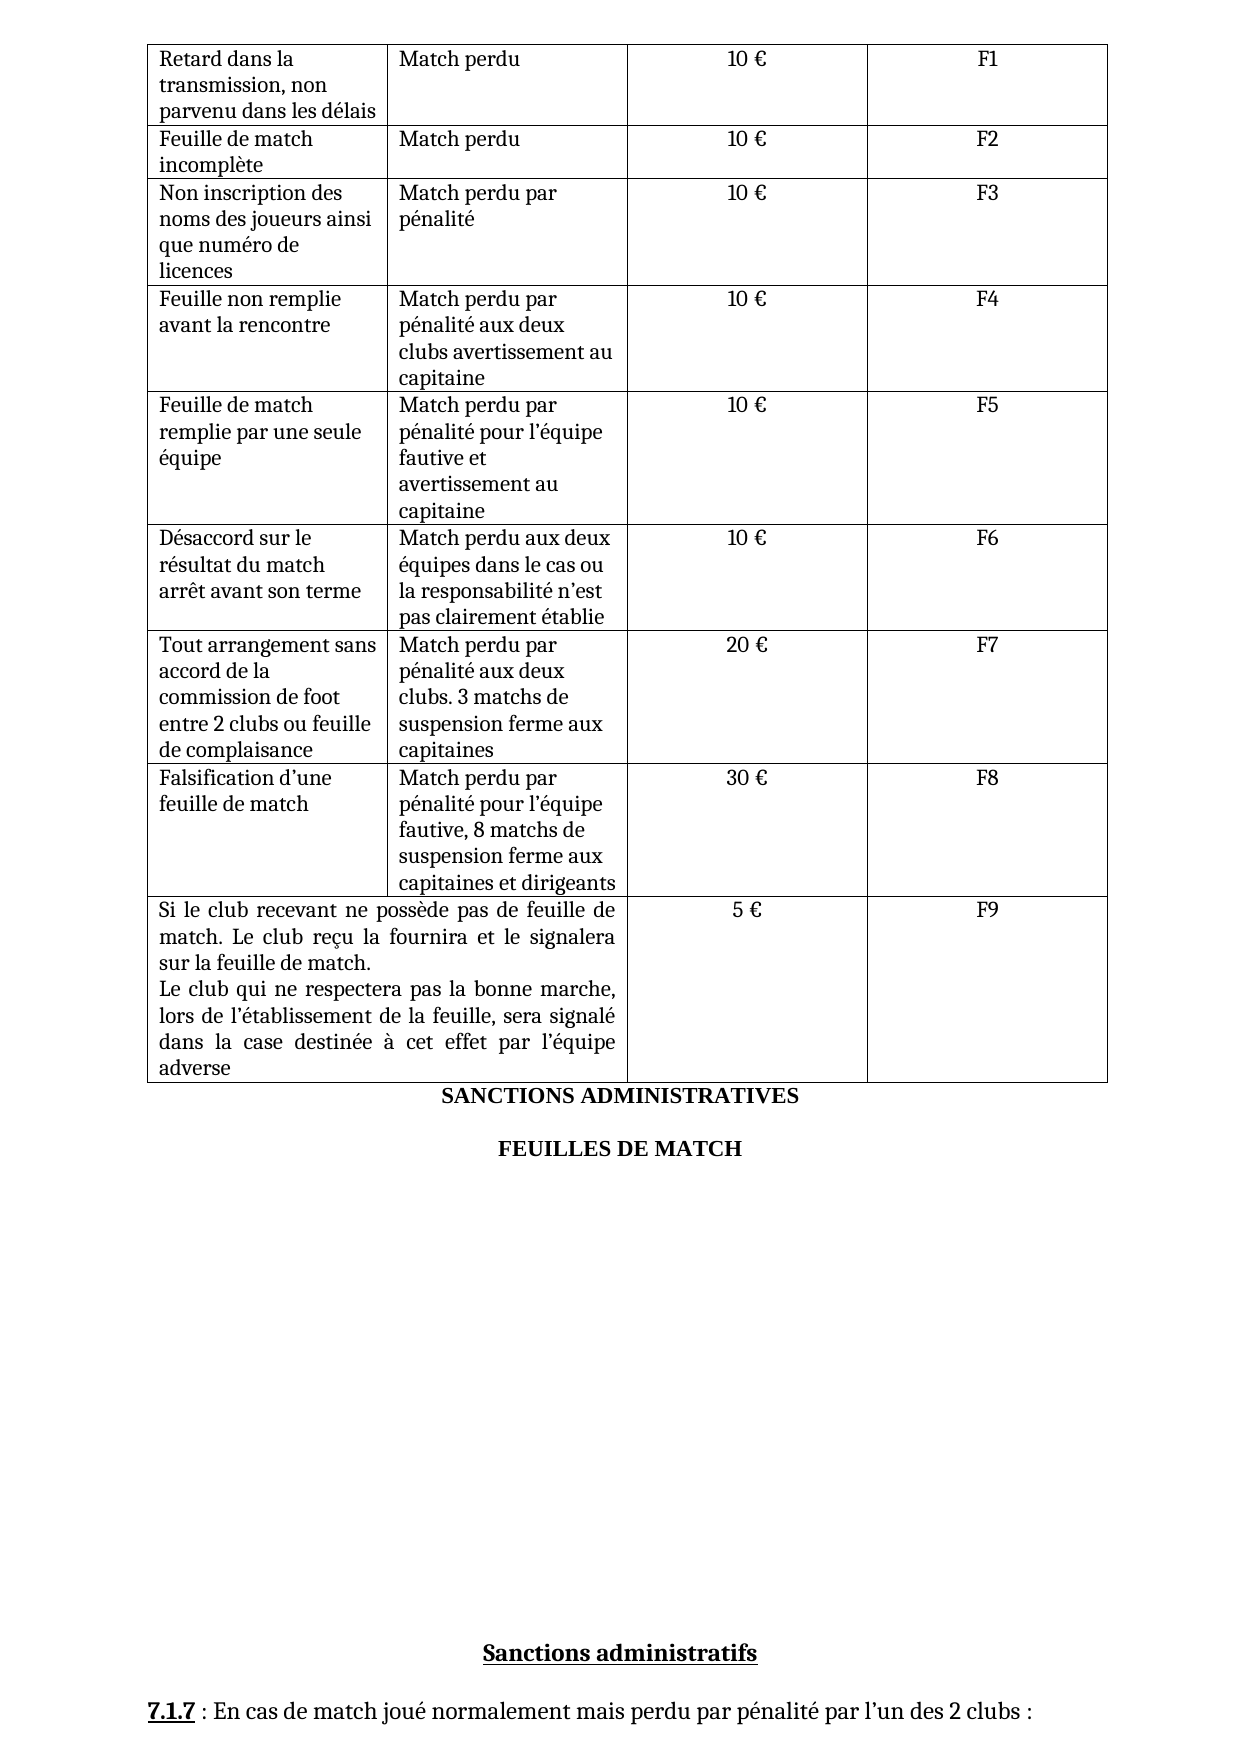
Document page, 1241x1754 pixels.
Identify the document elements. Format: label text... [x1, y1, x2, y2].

text FEUILLES DE MATCH [148, 1135, 1093, 1162]
table_cell Falsification d’une feuille de match [148, 764, 387, 896]
table_cell Non inscription des noms des joueurs ainsi que numéro de licences [148, 179, 387, 285]
table_cell 10 € [628, 179, 867, 285]
table_cell Désaccord sur le résultat du match arrêt avant son terme [148, 525, 387, 630]
table_cell F9 [868, 897, 1107, 1082]
table_cell Feuille de match incomplète [148, 126, 387, 178]
table_cell F5 [868, 392, 1107, 524]
table_cell Match perdu par pénalité [388, 179, 627, 285]
table_cell 20 € [628, 631, 867, 763]
table_cell Retard dans la transmission, non parvenu dans les délais [148, 45, 387, 124]
table_cell F4 [868, 286, 1107, 391]
table_cell 10 € [628, 126, 867, 178]
text 7.1.7 : En cas de match joué normalement mais perdu par pénalité par l’un des 2 clubs : [148, 1697, 1093, 1726]
table_cell 10 € [628, 45, 867, 124]
table_cell 30 € [628, 764, 867, 896]
table_cell F8 [868, 764, 1107, 896]
table_cell Match perdu par pénalité aux deux clubs. 3 matchs de suspension ferme aux capitaines [388, 631, 627, 763]
table_cell Match perdu [388, 45, 627, 124]
text Sanctions administratifs [148, 1639, 1093, 1668]
table_cell F7 [868, 631, 1107, 763]
table_cell Match perdu par pénalité pour l’équipe fautive, 8 matchs de suspension ferme aux capitaines et dirigeants [388, 764, 627, 896]
table_cell Match perdu par pénalité aux deux clubs avertissement au capitaine [388, 286, 627, 391]
table_cell Match perdu aux deux équipes dans le cas ou la responsabilité n’est pas clairement établie [388, 525, 627, 630]
table_cell Si le club recevant ne possède pas de feuille de match. Le club reçu la fournira et le signalera sur la feuille de match. Le club qui ne respectera pas la bonne marche, lors de l’établissement de la feuille, sera signalé dans la case destinée à cet effet par l’équipe adverse [148, 897, 627, 1082]
table_cell Match perdu par pénalité pour l’équipe fautive et avertissement au capitaine [388, 392, 627, 524]
table_cell F6 [868, 525, 1107, 630]
table_cell F3 [868, 179, 1107, 285]
table_cell 10 € [628, 525, 867, 630]
table_cell F1 [868, 45, 1107, 124]
table_cell Match perdu [388, 126, 627, 178]
table_cell Feuille non remplie avant la rencontre [148, 286, 387, 391]
table_cell 10 € [628, 392, 867, 524]
table_cell Tout arrangement sans accord de la commission de foot entre 2 clubs ou feuille de complaisance [148, 631, 387, 763]
text SANCTIONS ADMINISTRATIVES [148, 1083, 1093, 1109]
table_cell 5 € [628, 897, 867, 1082]
table_cell Feuille de match remplie par une seule équipe [148, 392, 387, 524]
table_cell 10 € [628, 286, 867, 391]
table_cell F2 [868, 126, 1107, 178]
